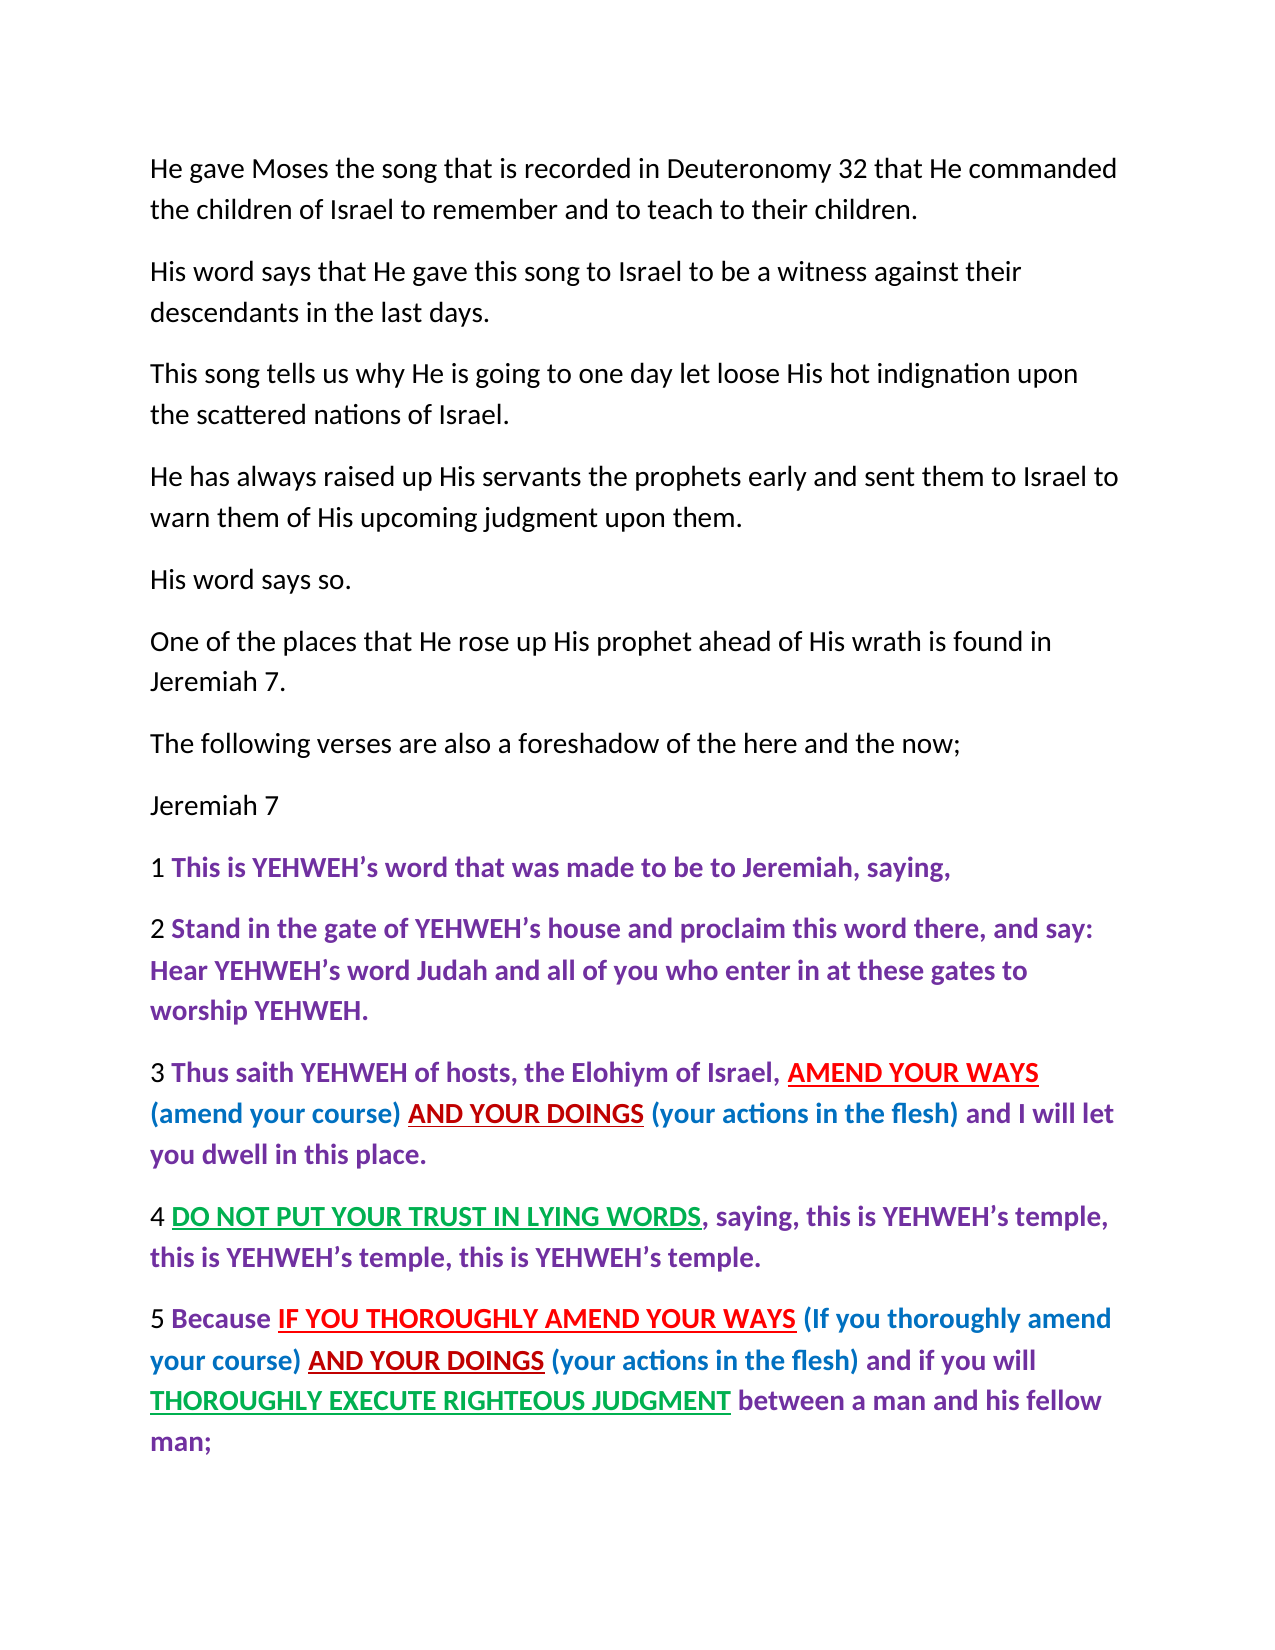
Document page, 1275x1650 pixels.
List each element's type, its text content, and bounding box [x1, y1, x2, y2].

text He has always raised up His servants the prophets early and sent them to Israel to warn them of His upcoming judgment upon them. [150, 458, 1125, 535]
text Jeremiah 7 [150, 787, 1125, 823]
text 1 This is YEHWEH’s word that was made to be to Jeremiah, saying, [150, 849, 1125, 884]
text His word says so. [150, 561, 1125, 596]
text This song tells us why He is going to one day let loose His hot indignation upon the scattered nations of Israel. [150, 355, 1125, 432]
text 2 Stand in the gate of YEHWEH’s house and proclaim this word there, and say: Hear YEHWEH’s word Judah and all of you who enter in at these gates to worship YEHWEH. [150, 911, 1125, 1028]
text He gave Moses the song that is recorded in Deuteronomy 32 that He commanded the children of Israel to remember and to teach to their children. [150, 150, 1125, 227]
text 5 Because IF YOU THOROUGHLY AMEND YOUR WAYS (If you thoroughly amend your course) AND YOUR DOINGS (your actions in the flesh) and if you will THOROUGHLY EXECUTE RIGHTEOUS JUDGMENT between a man and his fellow man; [150, 1301, 1125, 1459]
text One of the places that He rose up His prophet ahead of His wrath is found in Jeremiah 7. [150, 623, 1125, 699]
text The following verses are also a foreshadow of the here and the now; [150, 725, 1125, 761]
text 3 Thus saith YEHWEH of hosts, the Elohiym of Israel, AMEND YOUR WAYS (amend your course) AND YOUR DOINGS (your actions in the flesh) and I will let you dwell in this place. [150, 1054, 1125, 1172]
text 4 DO NOT PUT YOUR TRUST IN LYING WORDS, saying, this is YEHWEH’s temple, this is YEHWEH’s temple, this is YEHWEH’s temple. [150, 1198, 1125, 1274]
text His word says that He gave this song to Israel to be a witness against their descendants in the last days. [150, 253, 1125, 329]
